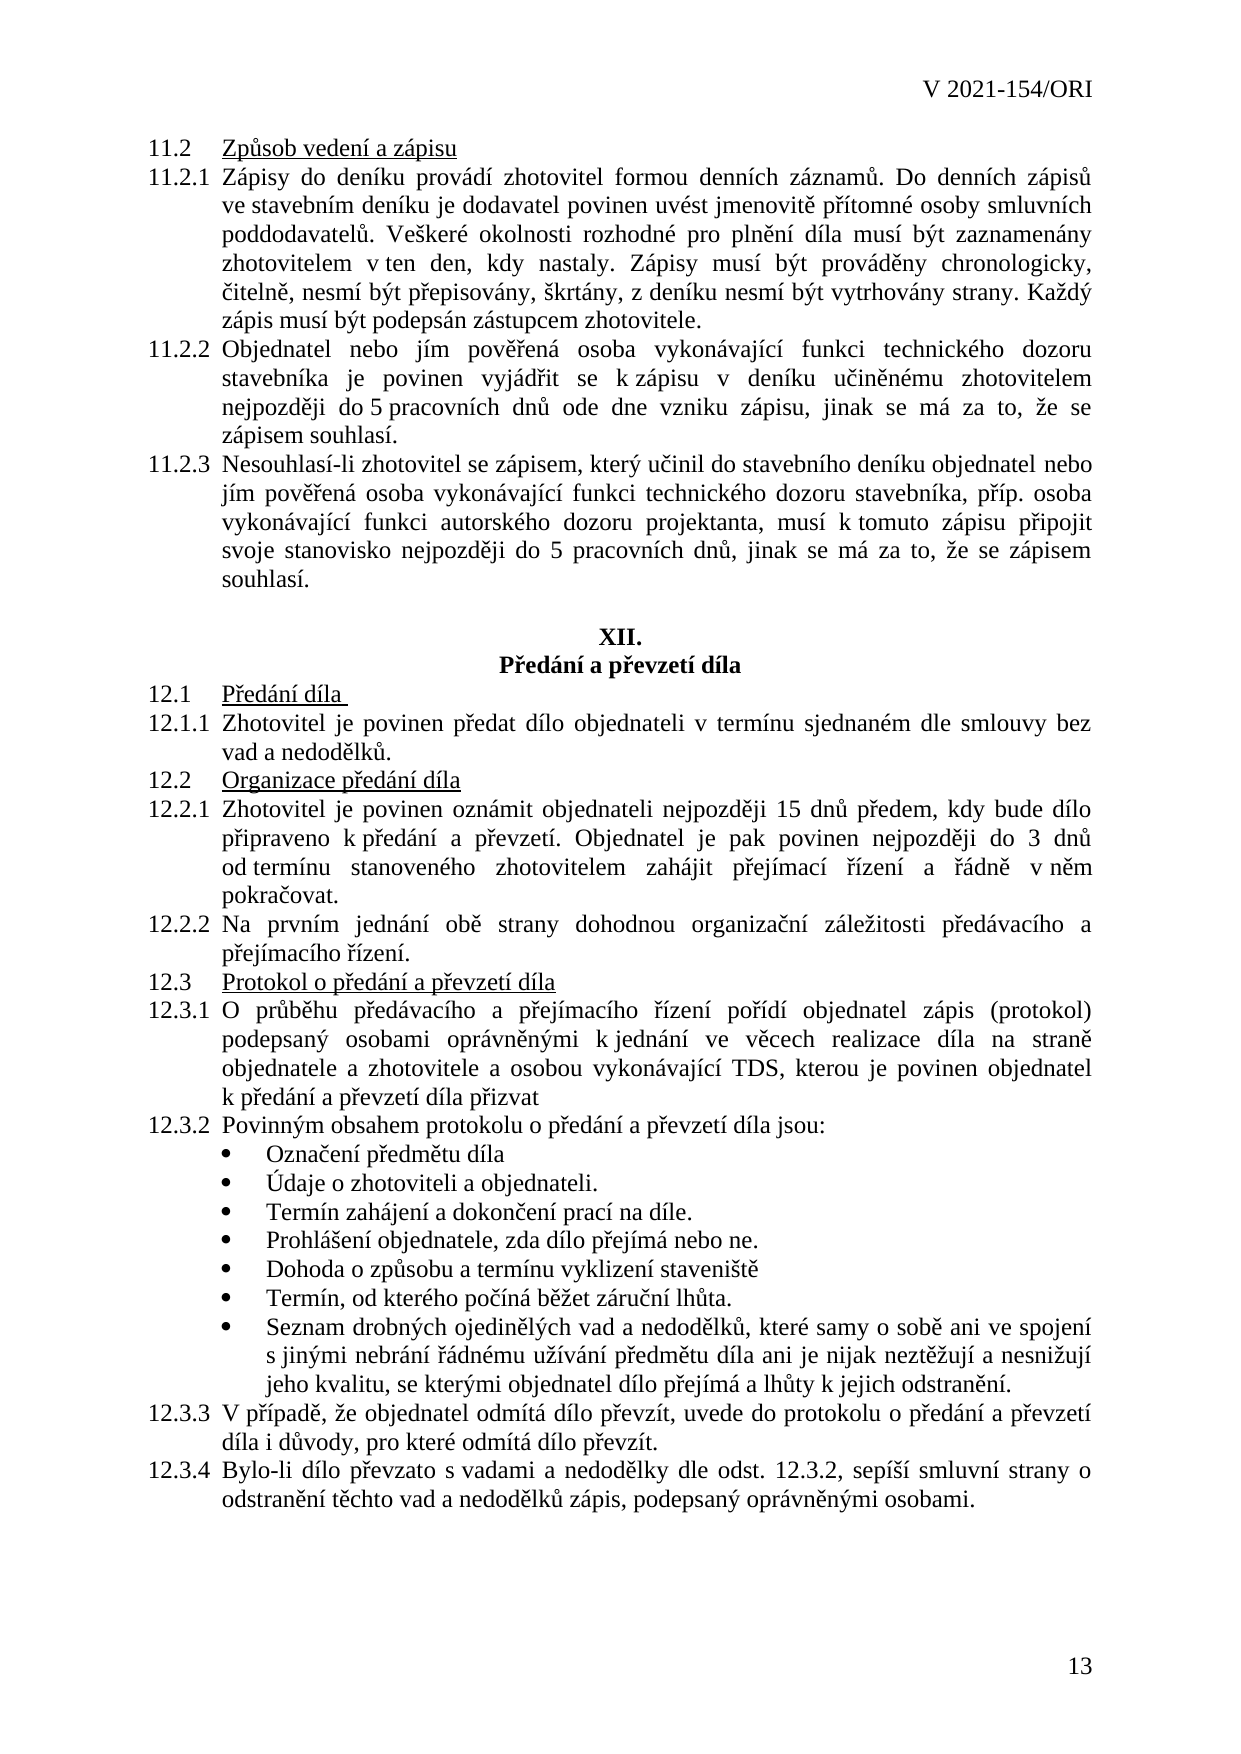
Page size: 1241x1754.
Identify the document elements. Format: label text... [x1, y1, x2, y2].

subtitle 12.2.2 Na prvním jednání obě strany dohodnou organizační záležitosti předávacího a přejímacího řízení. [148, 909, 1092, 967]
subtitle 12.2 Organizace předání díla [148, 765, 1092, 794]
subtitle 12.3.3 V případě, že objednatel odmítá dílo převzít, uvede do protokolu o předání a převzetí díla i důvody, pro které odmítá dílo převzít. [148, 1398, 1092, 1455]
subtitle 12.1.1 Zhotovitel je povinen předat dílo objednateli v termínu sjednaném dle smlouvy bez vad a nedodělků. [148, 708, 1092, 765]
subtitle 12.3.1 O průběhu předávacího a přejímacího řízení pořídí objednatel zápis (protokol) podepsaný osobami oprávněnými k jednání ve věcech realizace díla na straně objednatele a zhotovitele a osobou vykonávající TDS, kterou je povinen objednatel k předání a převzetí díla přizvat [148, 995, 1092, 1110]
subtitle 12.2.1 Zhotovitel je povinen oznámit objednateli nejpozději 15 dnů předem, kdy bude dílo připraveno k předání a převzetí. Objednatel je pak povinen nejpozději do 3 dnů od termínu stanoveného zhotovitelem zahájit přejímací řízení a řádně v něm pokračovat. [148, 794, 1092, 909]
text 12.3.4 Bylo-li dílo převzato s vadami a nedodělky dle odst. 12.3.2, sepíší smluvní strany o odstranění těchto vad a nedodělků zápis, podepsaný oprávněnými osobami. [148, 1455, 1092, 1513]
text XII. [148, 622, 1092, 650]
list Prohlášení objednatele, zda dílo přejímá nebo ne. [207, 1225, 1092, 1254]
list Termín, od kterého počíná běžet záruční lhůta. [207, 1283, 1092, 1312]
list Dohoda o způsobu a termínu vyklizení staveniště [207, 1254, 1092, 1283]
list Seznam drobných ojedinělých vad a nedodělků, které samy o sobě ani ve spojení s jinými nebrání řádnému užívání předmětu díla ani je nijak neztěžují a nesnižují jeho kvalitu, se kterými objednatel dílo přejímá a lhůty k jejich odstranění. [222, 1312, 1092, 1398]
subtitle 12.3 Protokol o předání a převzetí díla [148, 967, 1092, 995]
subtitle 11.2.2 Objednatel nebo jím pověřená osoba vykonávající funkci technického dozoru stavebníka je povinen vyjádřit se k zápisu v deníku učiněnému zhotovitelem nejpozději do 5 pracovních dnů ode dne vzniku zápisu, jinak se má za to, že se zápisem souhlasí. [148, 334, 1092, 449]
list Termín zahájení a dokončení prací na díle. [207, 1197, 1092, 1225]
subtitle 12.3.2 Povinným obsahem protokolu o předání a převzetí díla jsou: [148, 1110, 1092, 1139]
subtitle 11.2 Způsob vedení a zápisu [148, 133, 1092, 162]
list Označení předmětu díla [207, 1139, 1092, 1168]
subtitle 12.1 Předání díla [148, 679, 1092, 708]
list Údaje o zhotoviteli a objednateli. [207, 1168, 1092, 1197]
text Předání a převzetí díla [148, 650, 1092, 679]
subtitle 11.2.3 Nesouhlasí-li zhotovitel se zápisem, který učinil do stavebního deníku objednatel nebo jím pověřená osoba vykonávající funkci technického dozoru stavebníka, příp. osoba vykonávající funkci autorského dozoru projektanta, musí k tomuto zápisu připojit svoje stanovisko nejpozději do 5 pracovních dnů, jinak se má za to, že se zápisem souhlasí. [148, 449, 1092, 593]
subtitle 11.2.1 Zápisy do deníku provádí zhotovitel formou denních záznamů. Do denních zápisů ve stavebním deníku je dodavatel povinen uvést jmenovitě přítomné osoby smluvních poddodavatelů. Veškeré okolnosti rozhodné pro plnění díla musí být zaznamenány zhotovitelem v ten den, kdy nastaly. Zápisy musí být prováděny chronologicky, čitelně, nesmí být přepisovány, škrtány, z deníku nesmí být vytrhovány strany. Každý zápis musí být podepsán zástupcem zhotovitele. [148, 162, 1092, 334]
